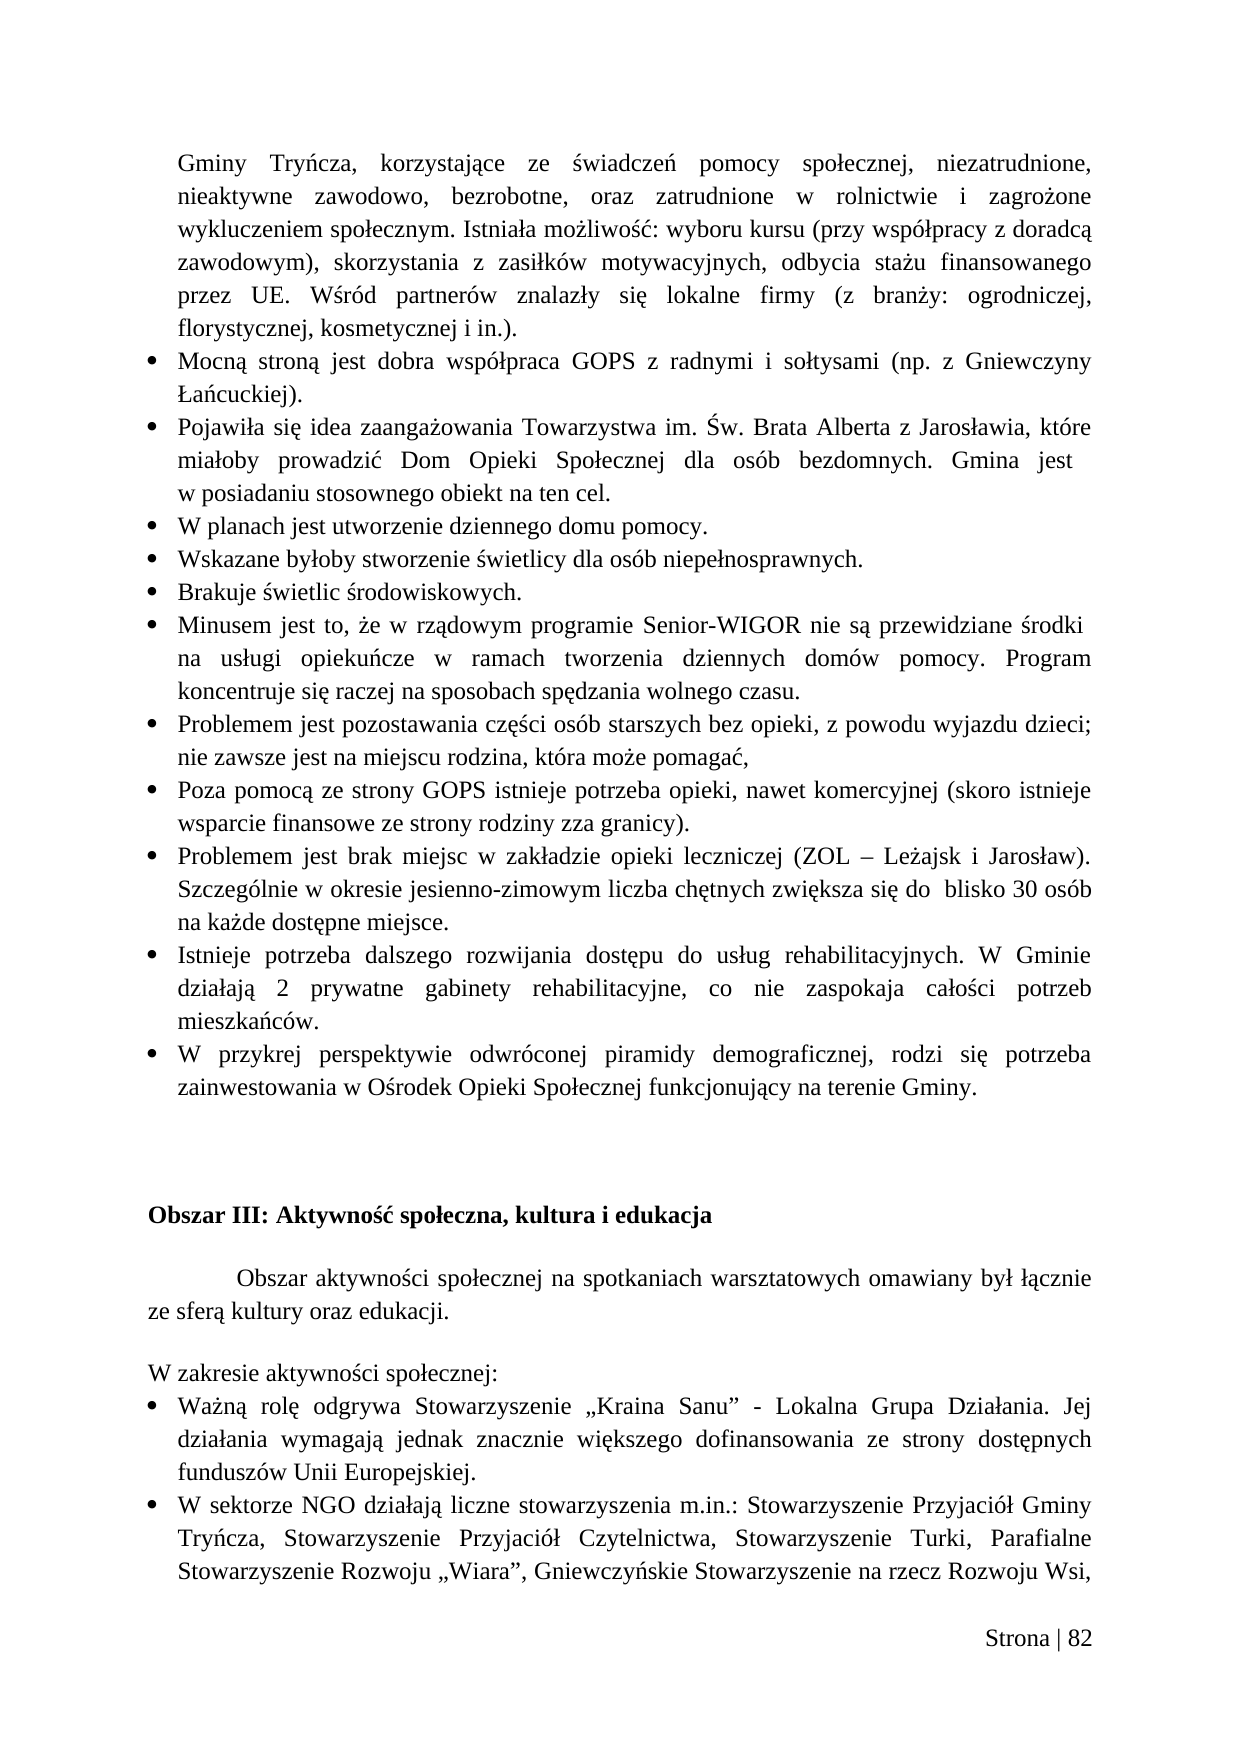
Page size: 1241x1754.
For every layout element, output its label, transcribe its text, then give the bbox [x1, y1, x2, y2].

list Mocną stroną jest dobra współpraca GOPS z radnymi i sołtysami (np. z Gniewczyny Łańcuckiej). [148, 346, 1092, 408]
list Problemem jest brak miejsc w zakładzie opieki leczniczej (ZOL – Leżajsk i Jarosław). Szczególnie w okresie jesienno-zimowym liczba chętnych zwiększa się do blisko 30 osób na każde dostępne miejsce. [148, 841, 1092, 936]
list W planach jest utworzenie dziennego domu pomocy. [148, 511, 1092, 540]
list Problemem jest pozostawania części osób starszych bez opieki, z powodu wyjazdu dzieci; nie zawsze jest na miejscu rodzina, która może pomagać, [148, 709, 1092, 771]
list Minusem jest to, że w rządowym programie Senior-WIGOR nie są przewidziane środki na usługi opiekuńcze w ramach tworzenia dziennych domów pomocy. Program koncentruje się raczej na sposobach spędzania wolnego czasu. [148, 610, 1092, 705]
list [148, 1490, 1092, 1585]
list Ważną rolę odgrywa Stowarzyszenie „Kraina Sanu” - Lokalna Grupa Działania. Jej działania wymagają jednak znacznie większego dofinansowania ze strony dostępnych funduszów Unii Europejskiej. [148, 1391, 1092, 1486]
list Pojawiła się idea zaangażowania Towarzystwa im. Św. Brata Alberta z Jarosławia, które miałoby prowadzić Dom Opieki Społecznej dla osób bezdomnych. Gmina jest w posiadaniu stosownego obiekt na ten cel. [148, 412, 1092, 507]
list Wskazane byłoby stworzenie świetlicy dla osób niepełnosprawnych. [148, 544, 1092, 573]
text W zakresie aktywności społecznej: [148, 1358, 1092, 1387]
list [148, 148, 1092, 342]
list Poza pomocą ze strony GOPS istnieje potrzeba opieki, nawet komercyjnej (skoro istnieje wsparcie finansowe ze strony rodziny zza granicy). [148, 775, 1092, 837]
text Obszar aktywności społecznej na spotkaniach warsztatowych omawiany był łącznie ze sferą kultury oraz edukacji. [148, 1263, 1092, 1324]
list W przykrej perspektywie odwróconej piramidy demograficznej, rodzi się potrzeba zainwestowania w Ośrodek Opieki Społecznej funkcjonujący na terenie Gminy. [148, 1039, 1092, 1101]
text Obszar III: Aktywność społeczna, kultura i edukacja [148, 1201, 1092, 1229]
list Brakuje świetlic środowiskowych. [148, 577, 1092, 606]
list Istnieje potrzeba dalszego rozwijania dostępu do usług rehabilitacyjnych. W Gminie działają 2 prywatne gabinety rehabilitacyjne, co nie zaspokaja całości potrzeb mieszkańców. [148, 940, 1092, 1035]
